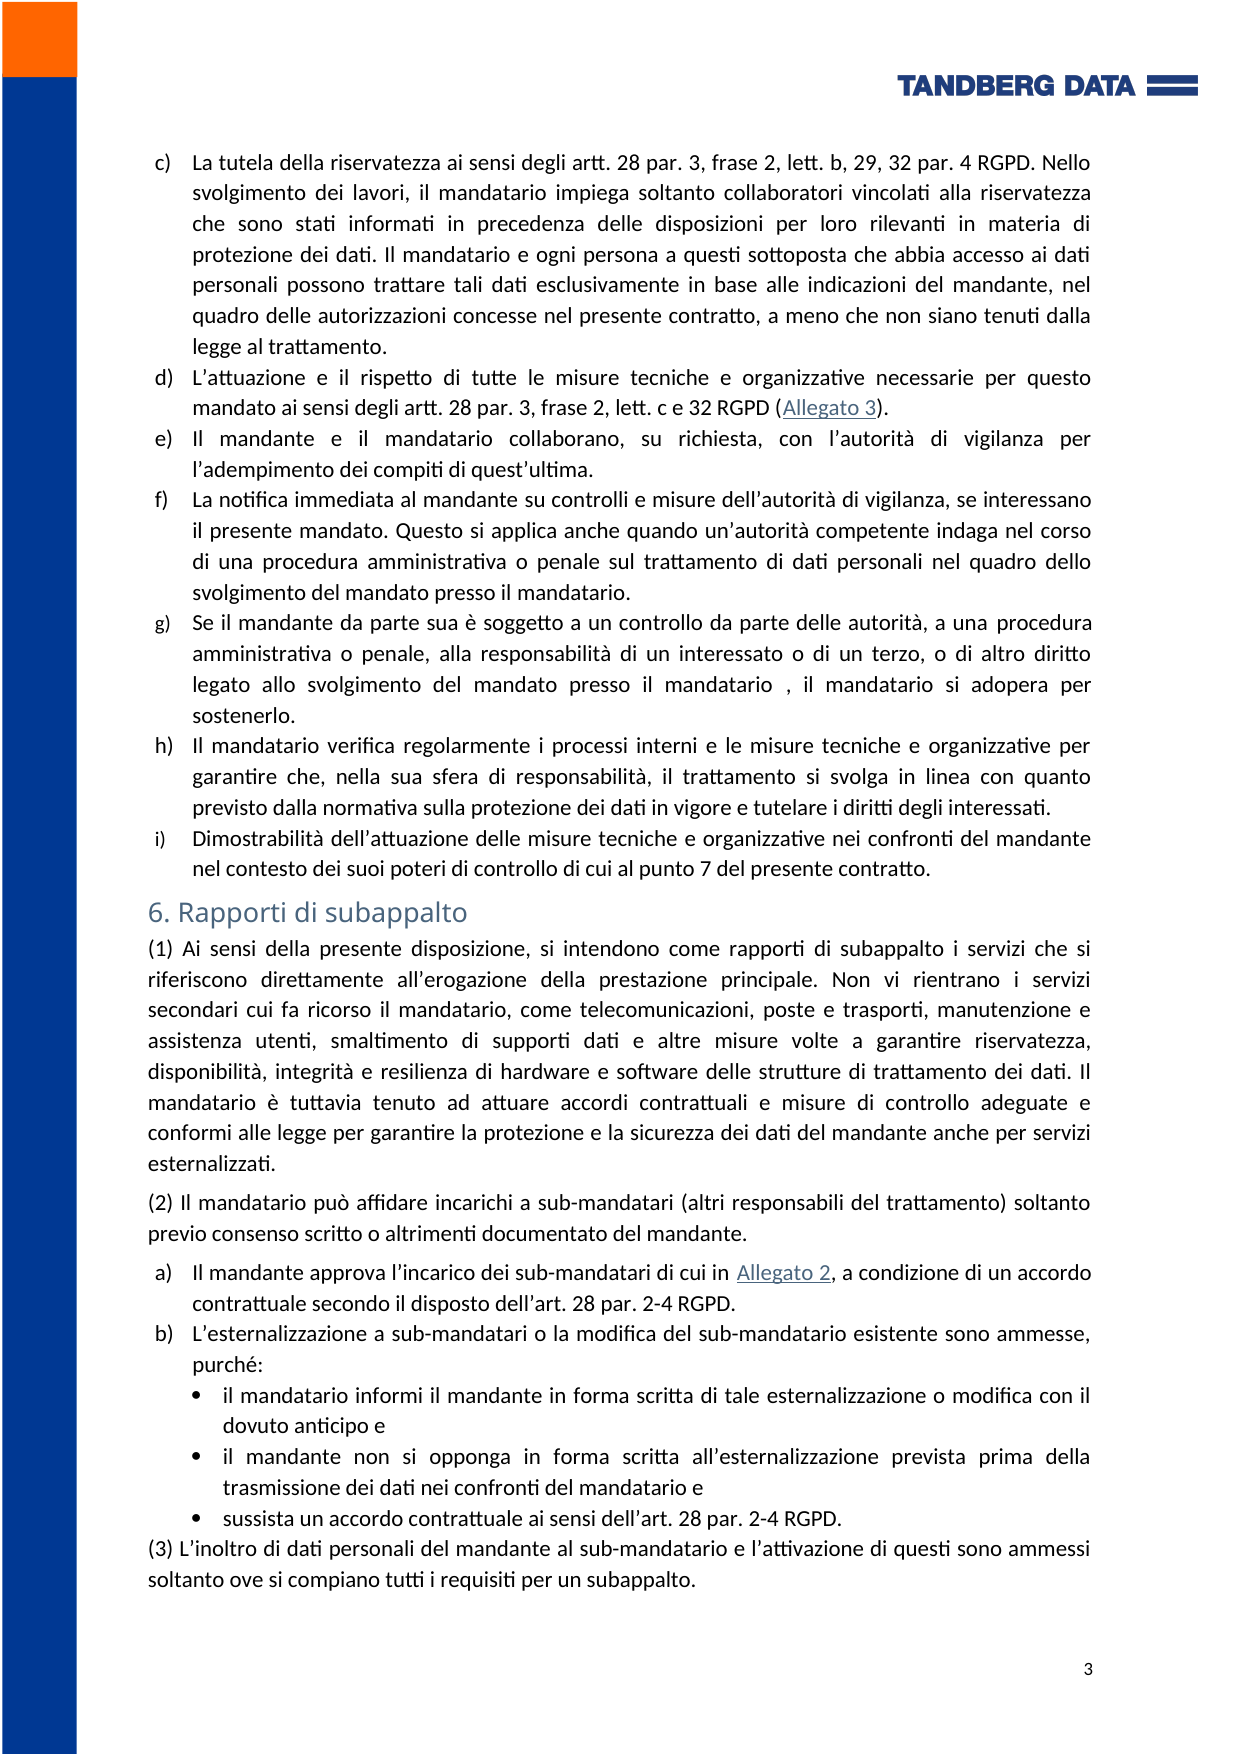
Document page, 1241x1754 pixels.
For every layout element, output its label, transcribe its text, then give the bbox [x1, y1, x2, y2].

list Il mandante e il mandatario collaborano, su richiesta, con l’autorità di vigilanza per l’adempimento dei compiti di quest’ultima. [154, 424, 1093, 483]
text (3) L’inoltro di dati personali del mandante al sub-mandatario e l’attivazione di questi sono ammessi soltanto ove si compiano tutti i requisiti per un subappalto. [148, 1534, 1093, 1593]
subtitle 6. Rapporti di subappalto [148, 893, 1093, 930]
text (1) Ai sensi della presente disposizione, si intendono come rapporti di subappalto i servizi che si riferiscono direttamente all’erogazione della prestazione principale. Non vi rientrano i servizi secondari cui fa ricorso il mandatario, come telecomunicazioni, poste e trasporti, manutenzione e assistenza utenti, smaltimento di supporti dati e altre misure volte a garantire riservatezza, disponibilità, integrità e resilienza di hardware e software delle strutture di trattamento dei dati. Il mandatario è tuttavia tenuto ad attuare accordi contrattuali e misure di controllo adeguate e conformi alle legge per garantire la protezione e la sicurezza dei dati del mandante anche per servizi esternalizzati. [148, 934, 1093, 1177]
list Dimostrabilità dell’attuazione delle misure tecniche e organizzative nei confronti del mandante nel contesto dei suoi poteri di controllo di cui al punto 7 del presente contratto. [154, 824, 1093, 882]
list L’attuazione e il rispetto di tutte le misure tecniche e organizzative necessarie per questo mandato ai sensi degli artt. 28 par. 3, frase 2, lett. c e 32 RGPD (Allegato 3). [154, 363, 1093, 421]
list Se il mandante da parte sua è soggetto a un controllo da parte delle autorità, a una procedura amministrativa o penale, alla responsabilità di un interessato o di un terzo, o di altro diritto legato allo svolgimento del mandato presso il mandatario , il mandatario si adopera per sostenerlo. [154, 608, 1093, 729]
list il mandante non si opponga in forma scritta all’esternalizzazione prevista prima della trasmissione dei dati nei confronti del mandatario e [192, 1442, 1093, 1501]
text (2) Il mandatario può affidare incarichi a sub-mandatari (altri responsabili del trattamento) soltanto previo consenso scritto o altrimenti documentato del mandante. [148, 1188, 1093, 1247]
list Il mandante approva l’incarico dei sub-mandatari di cui in Allegato 2, a condizione di un accordo contrattuale secondo il disposto dell’art. 28 par. 2-4 RGPD. [154, 1258, 1093, 1317]
list La notifica immediata al mandante su controlli e misure dell’autorità di vigilanza, se interessano il presente mandato. Questo si applica anche quando un’autorità competente indaga nel corso di una procedura amministrativa o penale sul trattamento di dati personali nel quadro dello svolgimento del mandato presso il mandatario. [154, 486, 1093, 606]
list sussista un accordo contrattuale ai sensi dell’art. 28 par. 2-4 RGPD. [192, 1504, 1093, 1532]
list L’esternalizzazione a sub-mandatari o la modifica del sub-mandatario esistente sono ammesse, purché: [154, 1319, 1093, 1378]
picture [897, 73, 1199, 113]
list il mandatario informi il mandante in forma scritta di tale esternalizzazione o modifica con il dovuto anticipo e [192, 1381, 1093, 1439]
list Il mandatario verifica regolarmente i processi interni e le misure tecniche e organizzative per garantire che, nella sua sfera di responsabilità, il trattamento si svolga in linea con quanto previsto dalla normativa sulla protezione dei dati in vigore e tutelare i diritti degli interessati. [154, 731, 1093, 821]
list La tutela della riservatezza ai sensi degli artt. 28 par. 3, frase 2, lett. b, 29, 32 par. 4 RGPD. Nello svolgimento dei lavori, il mandatario impiega soltanto collaboratori vincolati alla riservatezza che sono stati informati in precedenza delle disposizioni per loro rilevanti in materia di protezione dei dati. Il mandatario e ogni persona a questi sottoposta che abbia accesso ai dati personali possono trattare tali dati esclusivamente in base alle indicazioni del mandante, nel quadro delle autorizzazioni concesse nel presente contratto, a meno che non siano tenuti dalla legge al trattamento. [154, 148, 1093, 360]
